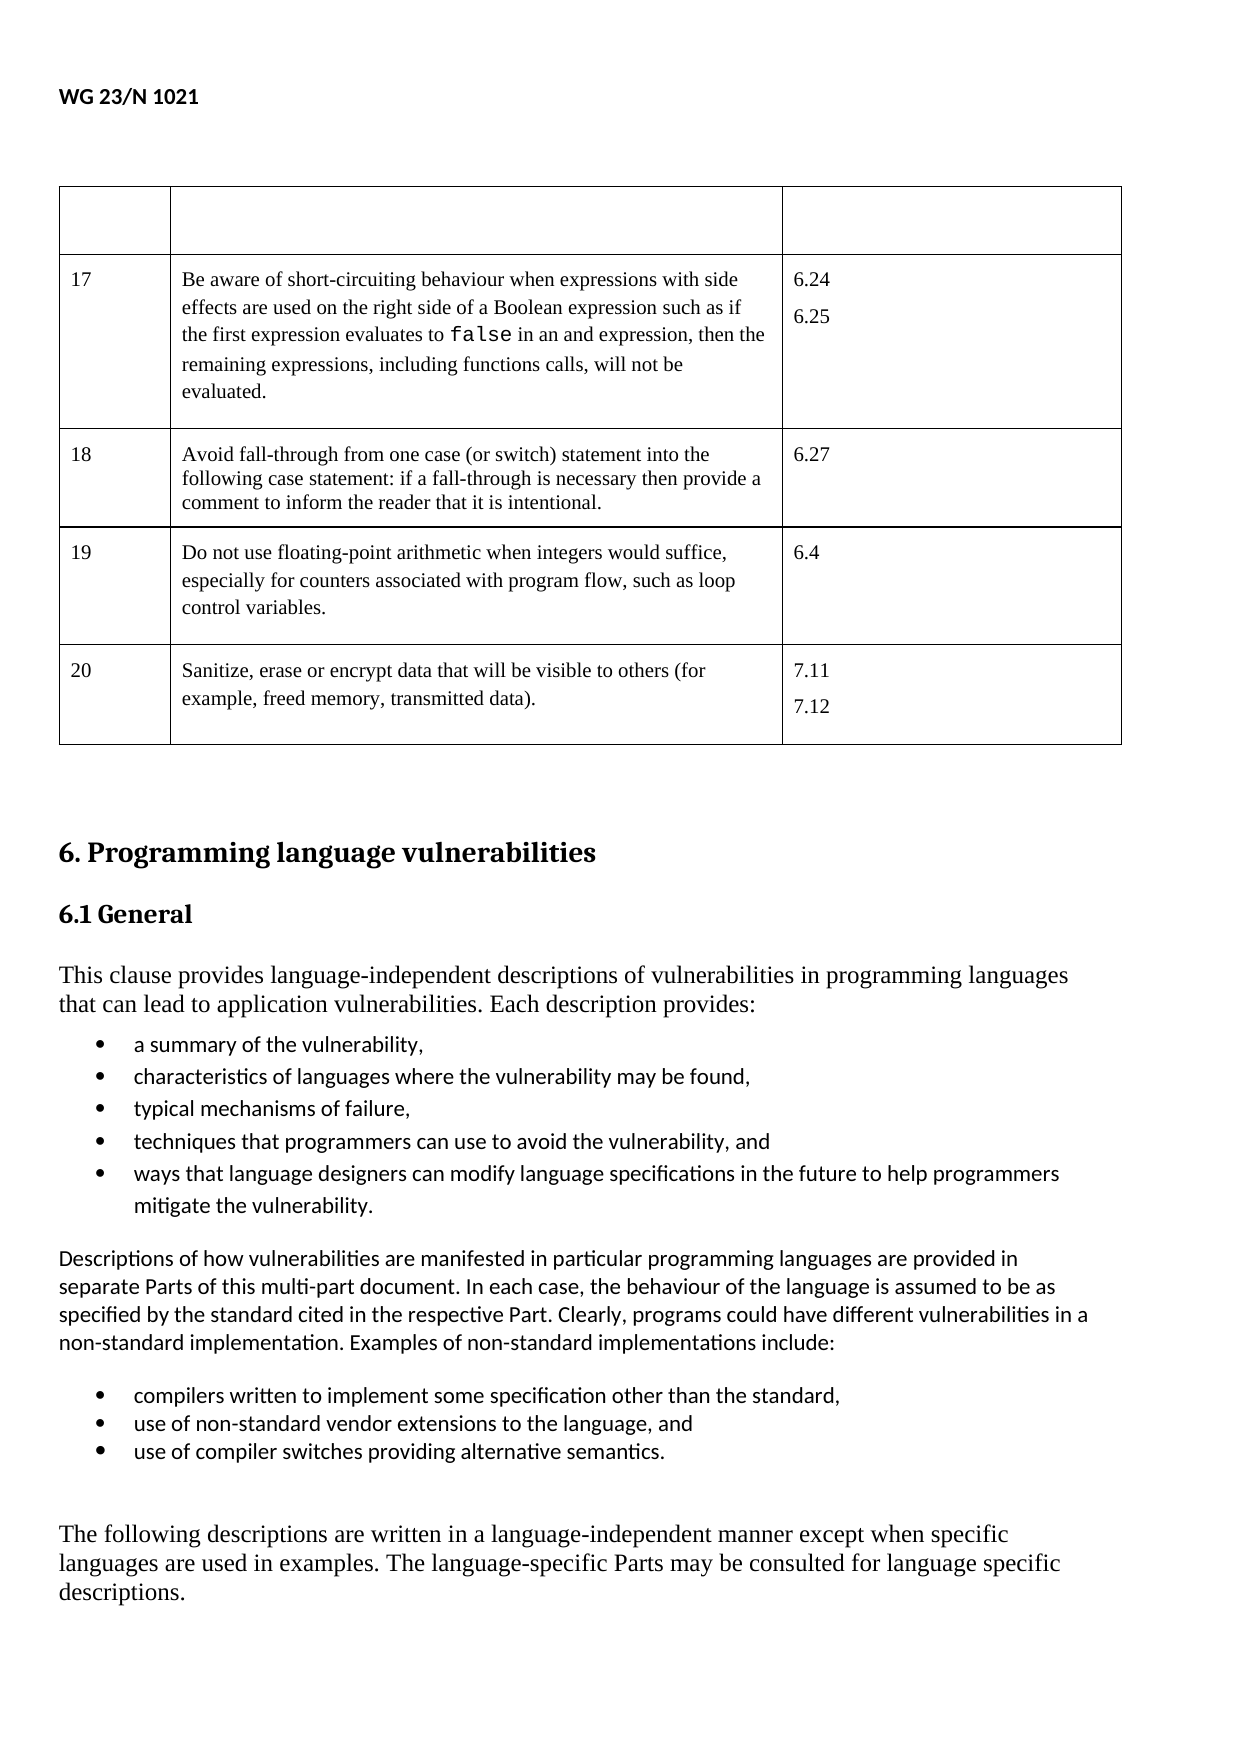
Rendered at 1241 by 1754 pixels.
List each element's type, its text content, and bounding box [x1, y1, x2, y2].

text Descriptions of how vulnerabilities are manifested in particular programming languages are provided in separate Parts of this multi-part document. In each case, the behaviour of the language is assumed to be as specified by the standard cited in the respective Part. Clearly, programs could have different vulnerabilities in a non-standard implementation. Examples of non-standard implementations include: [58, 1244, 1099, 1356]
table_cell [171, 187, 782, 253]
text This clause provides language-independent descriptions of vulnerabilities in programming languages that can lead to application vulnerabilities. Each description provides: [58, 960, 1099, 1018]
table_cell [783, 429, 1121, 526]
list ways that language designers can modify language specifications in the future to help programmers mitigate the vulnerability. [96, 1159, 1099, 1219]
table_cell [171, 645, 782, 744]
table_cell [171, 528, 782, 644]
list techniques that programmers can use to avoid the vulnerability, and [96, 1127, 1099, 1155]
list a summary of the vulnerability, [96, 1030, 1099, 1058]
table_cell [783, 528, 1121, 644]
list typical mechanisms of failure, [96, 1094, 1099, 1123]
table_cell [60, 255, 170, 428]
list characteristics of languages where the vulnerability may be found, [96, 1062, 1099, 1090]
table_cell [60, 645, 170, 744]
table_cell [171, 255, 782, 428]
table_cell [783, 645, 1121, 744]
list compilers written to implement some specification other than the standard, [96, 1381, 1099, 1409]
list use of compiler switches providing alternative semantics. [96, 1437, 1099, 1465]
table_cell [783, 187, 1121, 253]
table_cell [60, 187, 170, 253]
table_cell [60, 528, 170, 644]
subtitle 6. Programming language vulnerabilities [58, 836, 1099, 869]
text The following descriptions are written in a language-independent manner except when specific languages are used in examples. The language-specific Parts may be consulted for language specific descriptions. [58, 1519, 1099, 1605]
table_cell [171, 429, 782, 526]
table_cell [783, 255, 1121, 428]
subtitle 6.1 General [58, 899, 1099, 931]
list use of non-standard vendor extensions to the language, and [96, 1409, 1099, 1437]
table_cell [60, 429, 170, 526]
